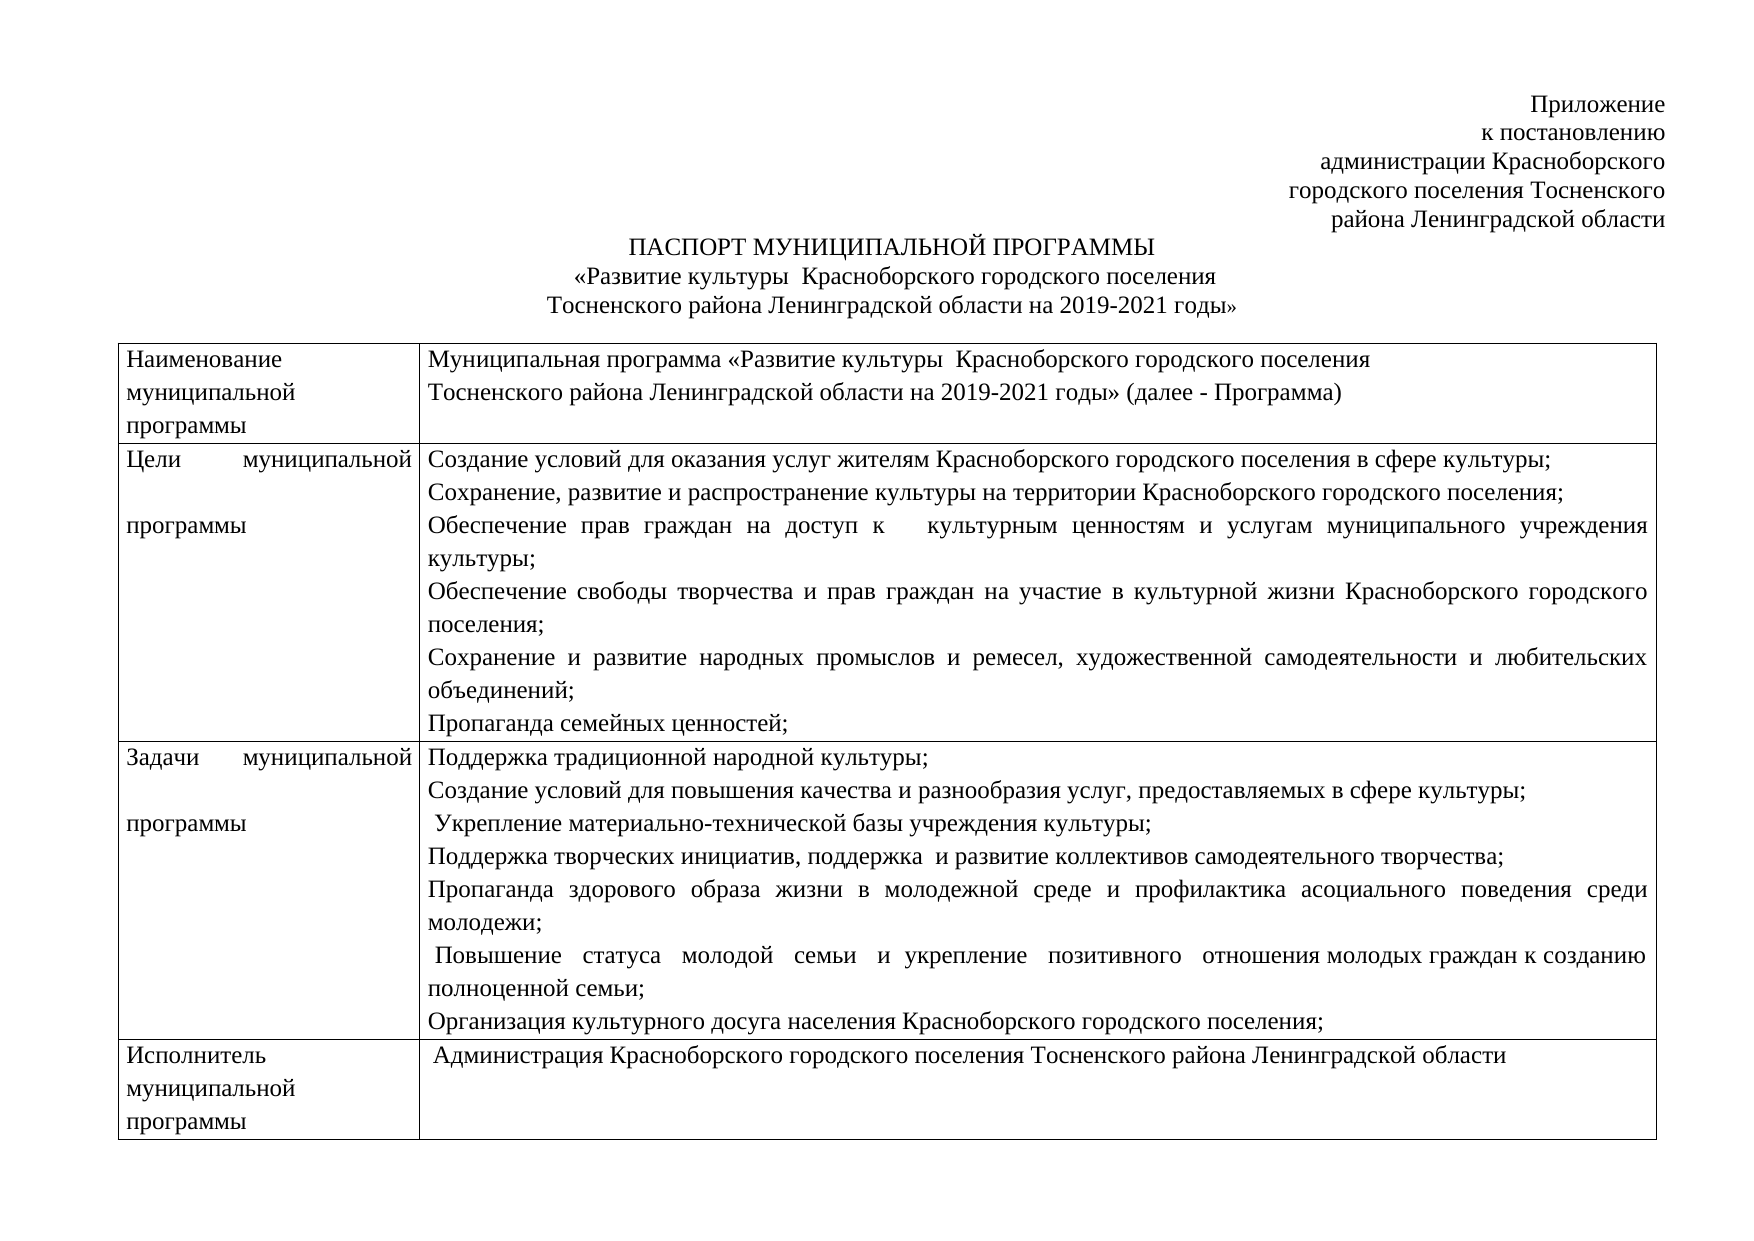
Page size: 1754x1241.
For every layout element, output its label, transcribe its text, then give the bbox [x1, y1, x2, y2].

table_cell Исполнитель муниципальной программы [119, 1040, 419, 1139]
text ПАСПОРТ МУНИЦИПАЛЬНОЙ ПРОГРАММЫ [118, 232, 1665, 261]
table_cell Задачи муниципальной программы [119, 742, 419, 1039]
table_cell Администрация Красноборского городского поселения Тосненского района Ленинградской области [420, 1040, 1656, 1139]
table_cell Поддержка традиционной народной культуры; Создание условий для повышения качества и разнообразия услуг, предоставляемых в сфере культуры; Укрепление материально-технической базы учреждения культуры; Поддержка творческих инициатив, поддержка и развитие коллективов самодеятельного творчества; Пропаганда здорового образа жизни в молодежной среде и профилактика асоциального поведения среди молодежи; Повышение статуса молодой семьи и укрепление позитивного отношения молодых граждан к созданию полноценной семьи; Организация культурного досуга населения Красноборского городского поселения; [420, 742, 1656, 1039]
text «Развитие культуры Красноборского городского поселения [118, 261, 1665, 290]
table_cell Создание условий для оказания услуг жителям Красноборского городского поселения в сфере культуры; Сохранение, развитие и распространение культуры на территории Красноборского городского поселения; Обеспечение прав граждан на доступ к культурным ценностям и услугам муниципального учреждения культуры; Обеспечение свободы творчества и прав граждан на участие в культурной жизни Красноборского городского поселения; Сохранение и развитие народных промыслов и ремесел, художественной самодеятельности и любительских объединений; Пропаганда семейных ценностей; [420, 444, 1656, 741]
text Тосненского района Ленинградской области на 2019-2021 годы» [118, 290, 1665, 319]
text района Ленинградской области [118, 204, 1665, 232]
table_header Муниципальная программа «Развитие культуры Красноборского городского поселения Тосненского района Ленинградской области на 2019-2021 годы» (далее - Программа) [420, 344, 1656, 443]
table_cell Цели муниципальной программы [119, 444, 419, 741]
text администрации Красноборского [118, 146, 1665, 175]
table_header Наименование муниципальной программы [119, 344, 419, 443]
text к постановлению [118, 117, 1665, 146]
text Приложение [118, 89, 1665, 117]
text городского поселения Тосненского [118, 175, 1665, 204]
